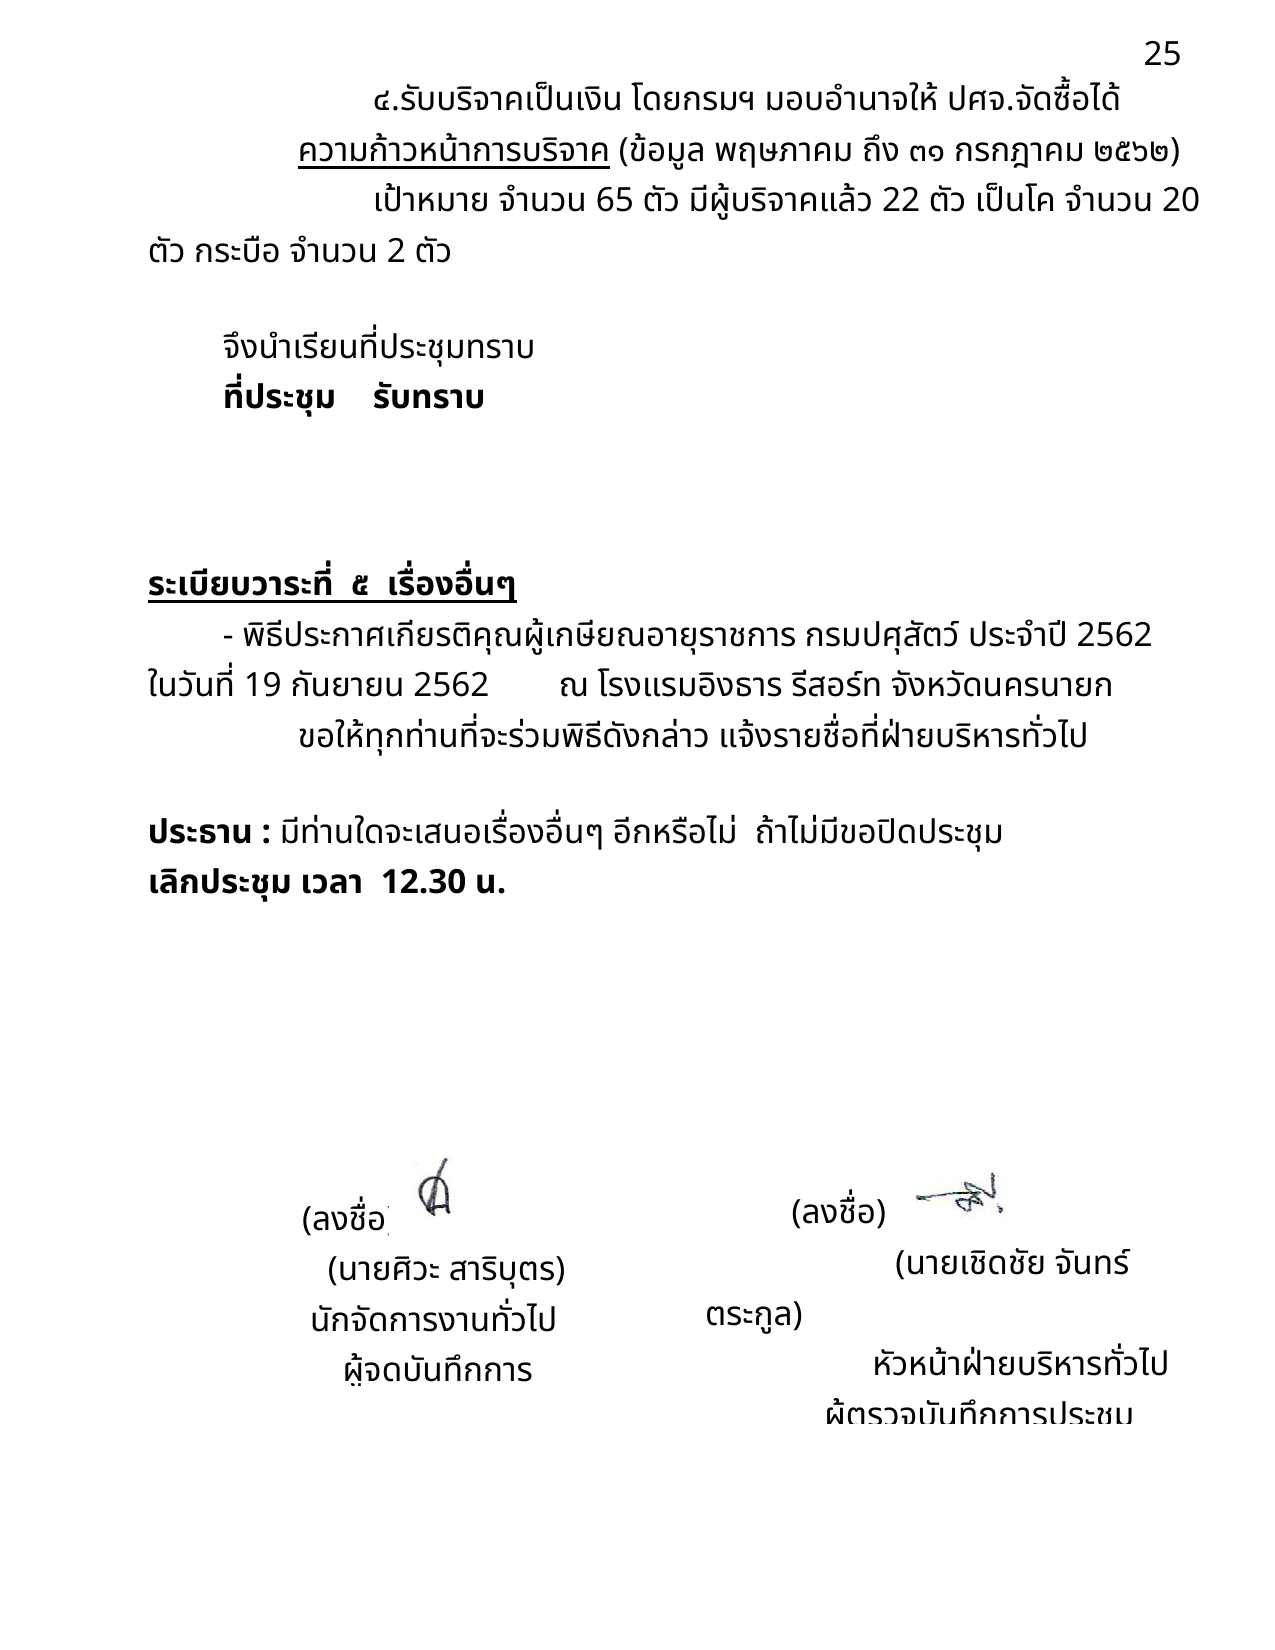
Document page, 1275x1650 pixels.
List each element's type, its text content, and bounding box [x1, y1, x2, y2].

text ประธาน : มีท่านใดจะเสนอเรื่องอื่นๆ อีกหรือไม่ ถ้าไม่มีขอปิดประชุม [148, 807, 1211, 858]
text เลิกประชุม เวลา 12.30 น. [148, 858, 1181, 909]
text จึงนำเรียนที่ประชุมทราบ [148, 323, 1181, 373]
text เป้าหมาย จำนวน 65 ตัว มีผู้บริจาคแล้ว 22 ตัว เป็นโค จำนวน 20 ตัว กระบือ จำนวน 2 ตัว [148, 176, 1211, 277]
text ขอให้ทุกท่านที่จะร่วมพิธีดังกล่าว แจ้งรายชื่อที่ฝ่ายบริหารทั่วไป [148, 712, 1181, 762]
text ๔.รับบริจาคเป็นเงิน โดยกรมฯ มอบอำนาจให้ ปศจ.จัดซื้อได้ [148, 75, 1181, 126]
picture [388, 1145, 480, 1236]
text ความก้าวหน้าการบริจาค (ข้อมูล พฤษภาคม ถึง ๓๑ กรกฎาคม ๒๕๖๒) [148, 126, 1181, 176]
picture [887, 1154, 1042, 1225]
text ที่ประชุม รับทราบ [148, 373, 1181, 424]
text ระเบียบวาระที่ ๕ เรื่องอื่นๆ [148, 560, 1181, 610]
text - พิธีประกาศเกียรติคุณผู้เกษียณอายุราชการ กรมปศุสัตว์ ประจำปี 2562 ในวันที่ 19 กันยายน 2562 ณ โรงแรมอิงธาร รีสอร์ท จังหวัดนครนายก [148, 610, 1181, 712]
